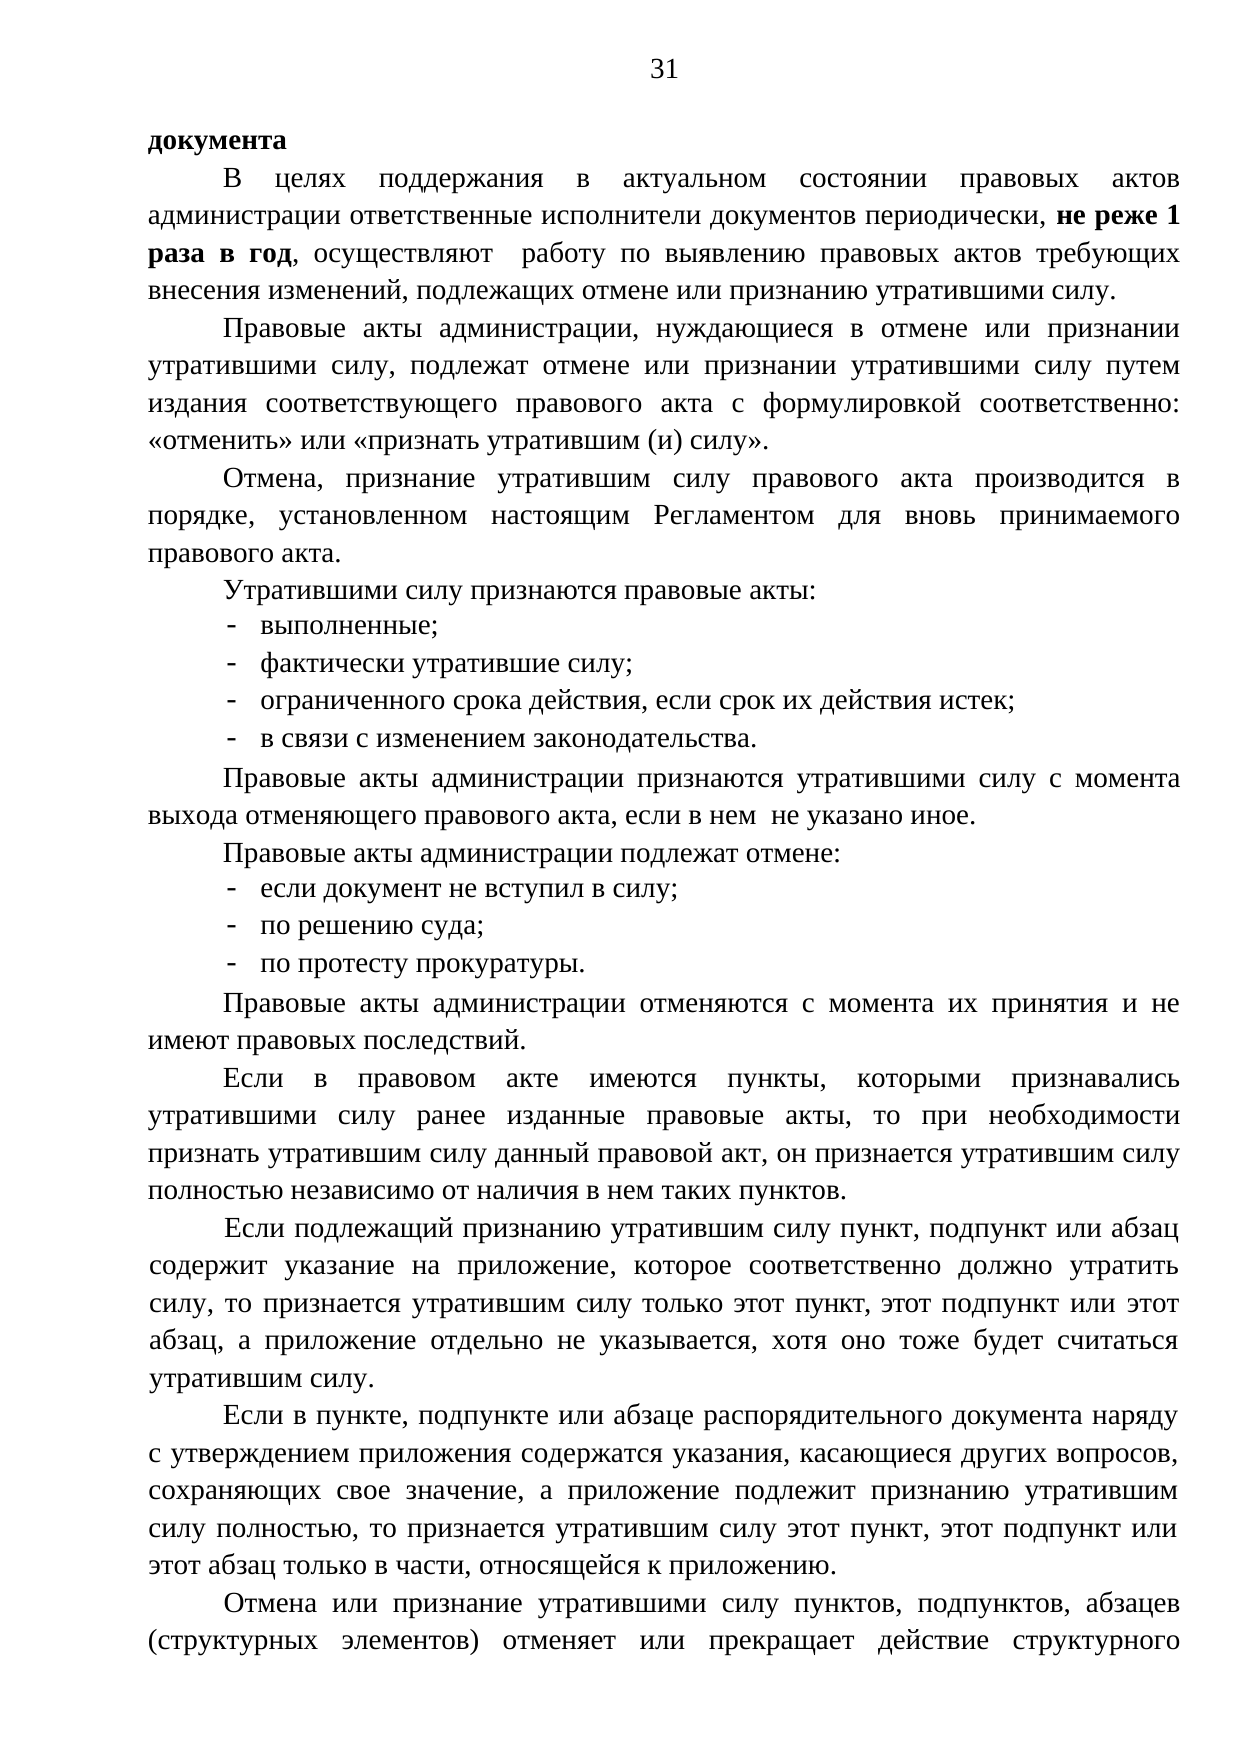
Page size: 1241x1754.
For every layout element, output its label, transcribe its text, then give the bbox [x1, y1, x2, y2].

list по решению суда; [223, 906, 1181, 943]
list ограниченного срока действия, если срок их действия истек; [223, 681, 1181, 718]
list по протесту прокуратуры. [223, 943, 1181, 981]
text Правовые акты администрации, нуждающиеся в отмене или признании утратившими силу, подлежат отмене или признании утратившими силу путем издания соответствующего правового акта с формулировкой соответственно: «отменить» или «признать утратившим (и) силу». [148, 306, 1181, 456]
list выполненные; [223, 606, 1181, 643]
text Если подлежащий признанию утратившим силу пункт, подпункт или абзац содержит указание на приложение, которое соответственно должно утратить силу, то признается утратившим силу только этот пункт, этот подпункт или этот абзац, а приложение отдельно не указывается, хотя оно тоже будет считаться утратившим силу. [149, 1206, 1180, 1393]
text Если в пункте, подпункте или абзаце распорядительного документа наряду с утверждением приложения содержатся указания, касающиеся других вопросов, сохраняющих свое значение, а приложение подлежит признанию утратившим силу полностью, то признается утратившим силу этот пункт, этот подпункт или этот абзац только в части, относящейся к приложению. [148, 1393, 1179, 1581]
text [148, 1581, 1181, 1656]
list фактически утратившие силу; [223, 643, 1181, 681]
list в связи с изменением законодательства. [223, 718, 1181, 756]
text Утратившими силу признаются правовые акты: [148, 568, 1181, 606]
text В целях поддержания в актуальном состоянии правовых актов администрации ответственные исполнители документов периодически, не реже 1 раза в год, осуществляют работу по выявлению правовых актов требующих внесения изменений, подлежащих отмене или признанию утратившими силу. [148, 156, 1181, 306]
list если документ не вступил в силу; [223, 868, 1181, 906]
text Правовые акты администрации отменяются с момента их принятия и не имеют правовых последствий. [148, 981, 1181, 1056]
text Правовые акты администрации подлежат отмене: [148, 831, 1181, 868]
text Отмена, признание утратившим силу правового акта производится в порядке, установленном настоящим Регламентом для вновь принимаемого правового акта. [148, 456, 1181, 568]
text Правовые акты администрации признаются утратившими силу с момента выхода отменяющего правового акта, если в нем не указано иное. [148, 756, 1181, 831]
text Если в правовом акте имеются пункты, которыми признавались утратившими силу ранее изданные правовые акты, то при необходимости признать утратившим силу данный правовой акт, он признается утратившим силу полностью независимо от наличия в нем таких пунктов. [148, 1056, 1181, 1206]
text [148, 118, 1181, 156]
